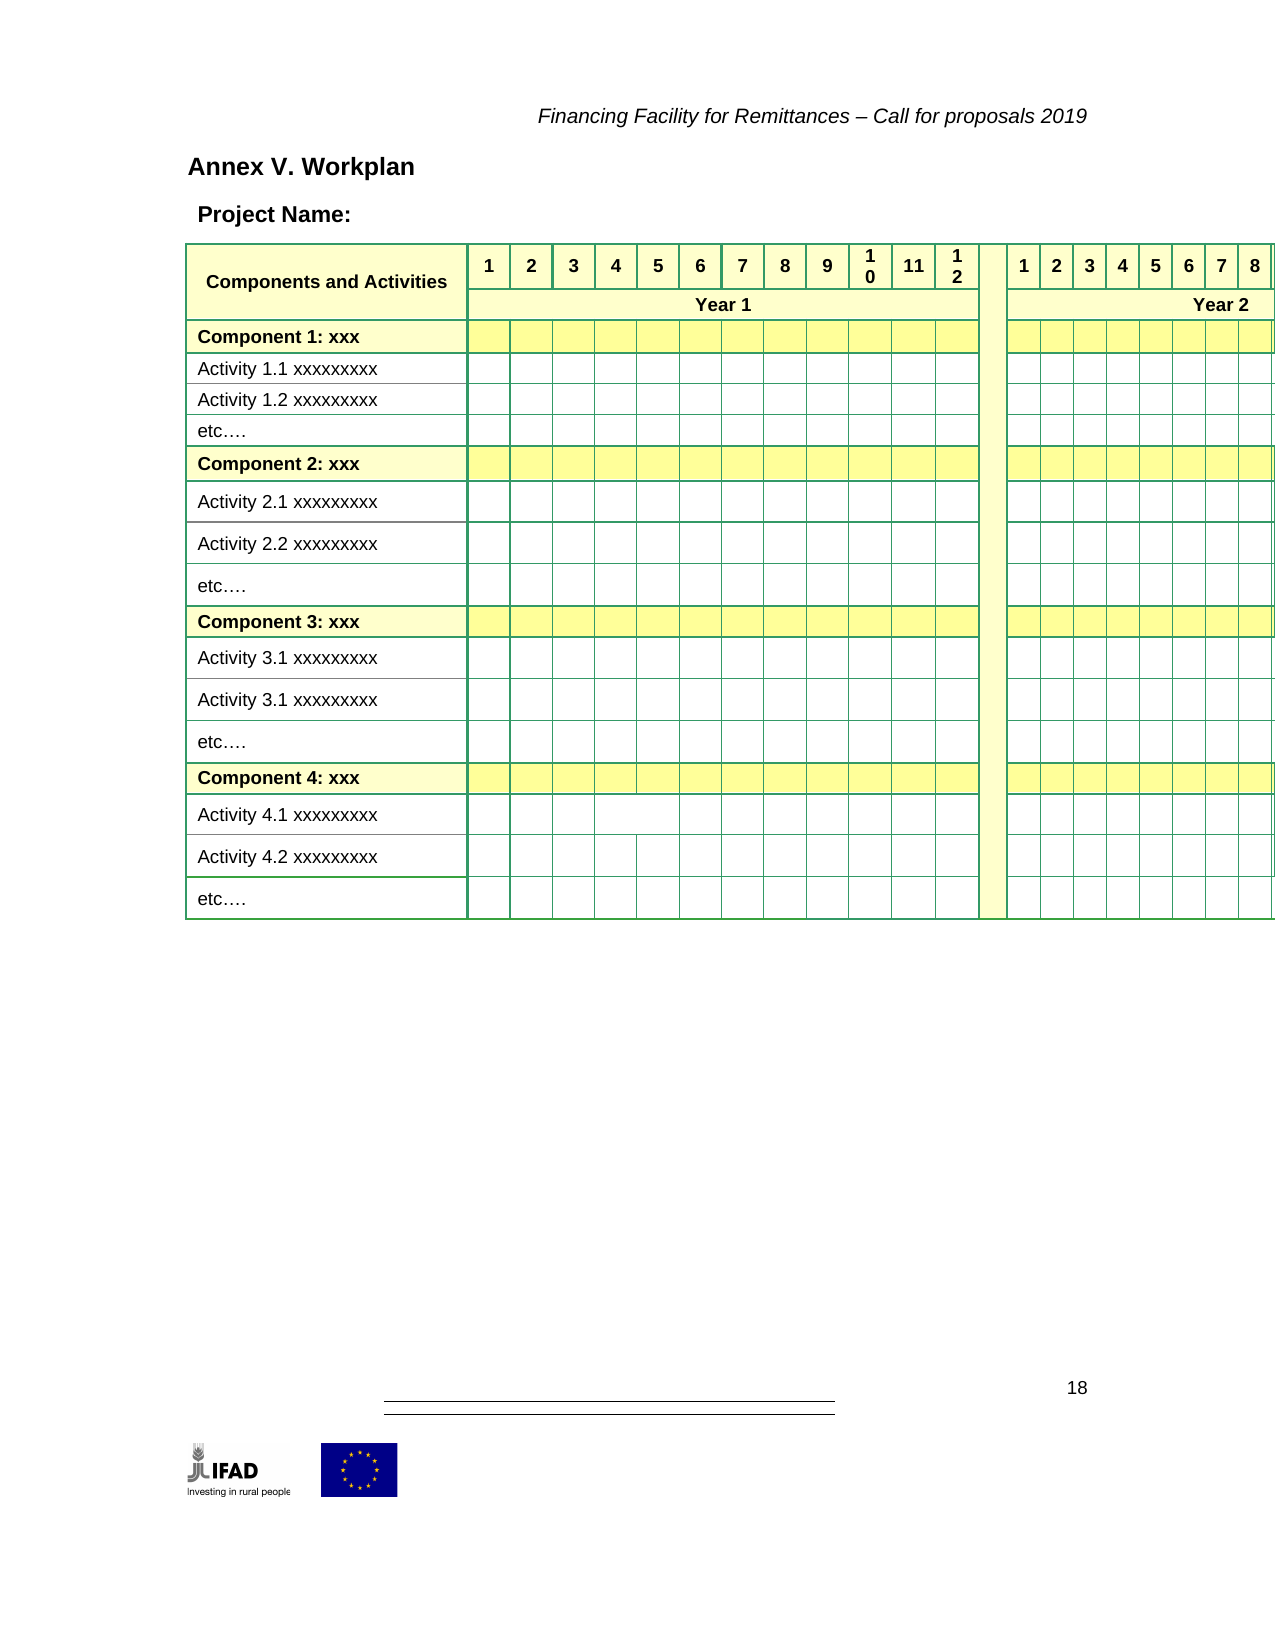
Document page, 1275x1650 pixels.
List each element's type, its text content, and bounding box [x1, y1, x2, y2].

table_cell [1041, 795, 1073, 834]
table_cell [553, 384, 594, 414]
table_cell [849, 564, 891, 605]
table_cell [722, 564, 763, 605]
table_cell [1008, 835, 1040, 876]
table_cell [764, 721, 806, 762]
table_cell [807, 354, 848, 383]
table_cell [595, 638, 636, 678]
table_cell [807, 638, 848, 678]
table_cell 6 [680, 245, 720, 288]
table_cell [764, 679, 806, 720]
table_cell [1140, 607, 1172, 636]
table_cell [469, 354, 509, 383]
table_cell [1041, 564, 1073, 605]
table_cell [553, 523, 594, 563]
table_cell [553, 447, 594, 479]
table_cell [1107, 523, 1139, 563]
table_cell [892, 354, 935, 383]
table_cell [807, 721, 848, 762]
table_cell Activity 4.1 xxxxxxxxx [187, 795, 466, 834]
table_cell [1239, 764, 1271, 792]
table_cell [1140, 447, 1172, 479]
table_cell [637, 321, 679, 352]
table_cell [637, 415, 679, 445]
table_cell [553, 415, 594, 445]
table_cell [680, 795, 721, 834]
table_cell [936, 384, 978, 414]
table_cell [807, 835, 848, 876]
table_cell [469, 482, 509, 521]
table_cell [764, 877, 806, 918]
table_cell [892, 523, 935, 563]
table_cell [680, 447, 721, 479]
table_cell [764, 384, 806, 414]
table_cell Activity 1.1 xxxxxxxxx [187, 354, 466, 383]
table_cell [469, 415, 509, 445]
table_cell [1041, 607, 1073, 636]
table_cell [849, 721, 891, 762]
table_cell [1008, 523, 1040, 563]
table_cell [1206, 638, 1238, 678]
table_cell [511, 384, 552, 414]
table_cell [722, 764, 763, 792]
table_cell [936, 482, 978, 521]
table_cell [595, 764, 636, 792]
table_cell [1041, 415, 1073, 445]
table_cell 2 [1041, 245, 1072, 288]
table_cell [722, 721, 763, 762]
table_cell etc…. [187, 878, 466, 918]
table_cell [511, 721, 552, 762]
table_cell [1173, 607, 1205, 636]
table_cell [1206, 877, 1238, 918]
table_cell [1107, 482, 1139, 521]
table_cell [553, 354, 594, 383]
table_cell [680, 764, 721, 792]
table_cell [469, 835, 509, 876]
table_cell [469, 523, 509, 563]
table_cell [807, 795, 848, 834]
table_cell [1173, 638, 1205, 678]
table_cell [1041, 482, 1073, 521]
table_cell [1140, 679, 1172, 720]
table_cell [1008, 482, 1040, 521]
table_cell [511, 415, 552, 445]
table_cell [1074, 523, 1106, 563]
table_cell Activity 2.2 xxxxxxxxx [187, 523, 466, 563]
table_cell [1173, 354, 1205, 383]
table_cell [553, 877, 594, 918]
table_cell [807, 482, 848, 521]
table_cell [1140, 764, 1172, 792]
table_cell [1107, 564, 1139, 605]
table_cell 3 [1074, 245, 1105, 288]
table_cell [511, 835, 552, 876]
table_cell [469, 607, 509, 636]
table_cell [511, 321, 552, 352]
table_cell [1041, 764, 1073, 792]
table_cell [511, 354, 552, 383]
table_cell [1140, 795, 1172, 834]
table_cell [1239, 415, 1271, 445]
table_cell [511, 447, 552, 479]
table_cell [1041, 523, 1073, 563]
table_cell [680, 354, 721, 383]
table_cell [849, 523, 891, 563]
table_cell Activity 4.2 xxxxxxxxx [187, 835, 466, 876]
table_cell [1140, 721, 1172, 762]
table_cell [936, 523, 978, 563]
table_cell [1206, 384, 1238, 414]
table_cell [892, 384, 935, 414]
table_cell [936, 877, 978, 918]
table_cell [680, 638, 721, 678]
table_cell [595, 721, 636, 762]
table_cell [722, 835, 763, 876]
table_cell [511, 764, 552, 792]
table_cell 7 [1206, 245, 1237, 288]
table_cell [553, 835, 594, 876]
table_cell [1008, 877, 1040, 918]
table_cell [892, 877, 935, 918]
table_cell [469, 321, 509, 352]
table_cell [1239, 721, 1271, 762]
table_cell [595, 523, 636, 563]
table_cell [1107, 877, 1139, 918]
table_cell [764, 447, 806, 479]
table_cell [637, 607, 679, 636]
table_cell [849, 835, 891, 876]
table_cell [595, 564, 636, 605]
table_cell Year 1 [469, 290, 978, 318]
table_cell [1140, 638, 1172, 678]
table_cell [1239, 835, 1271, 876]
table_cell [1140, 877, 1172, 918]
table_cell [1041, 877, 1073, 918]
table_cell 12 [936, 245, 978, 288]
table_cell Components and Activities [187, 245, 466, 318]
table_cell etc…. [187, 415, 466, 445]
table_cell [1206, 564, 1238, 605]
table_cell [1008, 721, 1040, 762]
table_cell [1239, 482, 1271, 521]
table_cell [722, 415, 763, 445]
table_cell Activity 1.2 xxxxxxxxx [187, 384, 466, 414]
table_cell [1239, 679, 1271, 720]
table_cell [1041, 638, 1073, 678]
table_cell [807, 564, 848, 605]
table_cell [764, 523, 806, 563]
table_cell [511, 638, 552, 678]
table_cell [680, 835, 721, 876]
table_cell [1107, 415, 1139, 445]
table_cell [1008, 638, 1040, 678]
table_cell [1140, 415, 1172, 445]
table_cell [1074, 607, 1106, 636]
table_cell [637, 482, 679, 521]
table_cell [936, 764, 978, 792]
table_cell [1140, 482, 1172, 521]
table_cell [511, 607, 552, 636]
table_cell [637, 877, 679, 918]
table_cell [469, 638, 509, 678]
table_cell 10 [850, 245, 891, 288]
table_cell [722, 321, 763, 352]
table_cell [637, 795, 679, 834]
table_cell [722, 447, 763, 479]
table_cell [764, 795, 806, 834]
table_cell [936, 607, 978, 636]
table_cell Activity 3.1 xxxxxxxxx [187, 638, 466, 678]
table_cell [1206, 321, 1238, 352]
table_cell [849, 384, 891, 414]
table_cell [637, 523, 679, 563]
table_cell [1008, 607, 1040, 636]
table_cell [764, 354, 806, 383]
table_cell [1008, 764, 1040, 792]
table_cell [1008, 384, 1040, 414]
table_cell [637, 638, 679, 678]
table_cell [892, 564, 935, 605]
table_cell [1074, 795, 1106, 834]
table_cell [1173, 482, 1205, 521]
table_cell [936, 795, 978, 834]
table_cell [807, 321, 848, 352]
table_cell 7 [723, 245, 763, 288]
table_cell [722, 877, 763, 918]
table_cell [1206, 764, 1238, 792]
table_cell [849, 764, 891, 792]
table_cell [1140, 564, 1172, 605]
table_cell [680, 564, 721, 605]
table_cell [680, 679, 721, 720]
table_cell [849, 795, 891, 834]
table_cell [892, 638, 935, 678]
table_cell [764, 482, 806, 521]
table_cell [680, 321, 721, 352]
table_cell [892, 679, 935, 720]
table_cell etc…. [187, 564, 466, 605]
table_cell [1206, 482, 1238, 521]
table_cell Component 3: xxx [187, 607, 466, 636]
table_cell [892, 721, 935, 762]
table_cell [1107, 835, 1139, 876]
table_cell 1 [469, 245, 509, 288]
table_cell [595, 795, 637, 834]
table_cell [637, 835, 679, 876]
table_cell [1206, 523, 1238, 563]
picture [187, 1443, 290, 1497]
table_cell [764, 607, 806, 636]
table_cell [1206, 354, 1238, 383]
table_cell 3 [554, 245, 594, 288]
table_cell Activity 2.1 xxxxxxxxx [187, 482, 466, 521]
table_cell [722, 607, 763, 636]
table_cell [722, 384, 763, 414]
table_cell 11 [893, 245, 934, 288]
table_cell [1173, 447, 1205, 479]
table_cell [849, 607, 891, 636]
table_cell [764, 764, 806, 792]
table_cell [807, 764, 848, 792]
table_cell 1 [1008, 245, 1039, 288]
table_cell [1074, 564, 1106, 605]
table_cell [1041, 447, 1073, 479]
table_cell 2 [511, 245, 551, 288]
table_cell 6 [1173, 245, 1204, 288]
table_cell [680, 523, 721, 563]
table_cell [1107, 607, 1139, 636]
table_cell [469, 721, 509, 762]
table_cell [553, 795, 594, 834]
table_cell [469, 764, 509, 792]
table_cell [849, 877, 891, 918]
table_cell [936, 321, 978, 352]
table_cell [722, 482, 763, 521]
table_cell [1107, 321, 1139, 352]
table_cell [1107, 384, 1139, 414]
table_cell 8 [1239, 245, 1270, 288]
table_cell [1107, 354, 1139, 383]
table_cell [849, 354, 891, 383]
table_cell [1074, 877, 1106, 918]
table_cell [1206, 795, 1238, 834]
table_cell [595, 679, 636, 720]
table_cell [764, 415, 806, 445]
table_cell [553, 679, 594, 720]
table_cell [807, 384, 848, 414]
table_cell [1107, 638, 1139, 678]
table_cell [936, 415, 978, 445]
table_cell [722, 638, 763, 678]
table_cell [1140, 523, 1172, 563]
table_cell [1140, 321, 1172, 352]
table_cell [595, 384, 636, 414]
table_cell [553, 638, 594, 678]
table_cell Year 2 [1008, 290, 1274, 318]
table_cell [1173, 764, 1205, 792]
table_cell [936, 564, 978, 605]
table_cell [1239, 564, 1271, 605]
table_cell [807, 679, 848, 720]
table_cell [1074, 321, 1106, 352]
table_cell [511, 795, 552, 834]
table_cell [637, 721, 679, 762]
text Annex V. Workplan [187, 152, 1087, 180]
table_cell [1140, 835, 1172, 876]
table_cell [1008, 795, 1040, 834]
table_cell [1041, 354, 1073, 383]
table_cell [722, 795, 763, 834]
table_cell [1206, 679, 1238, 720]
table_cell [595, 482, 636, 521]
table_cell [1074, 835, 1106, 876]
table_cell [892, 482, 935, 521]
table_cell [511, 877, 552, 918]
table_cell 9 [807, 245, 848, 288]
table_cell [1239, 795, 1271, 834]
table_cell [1206, 835, 1238, 876]
table_cell [1041, 721, 1073, 762]
table_cell [936, 354, 978, 383]
table_cell [1008, 447, 1040, 479]
table_cell [1041, 321, 1073, 352]
table_cell [1008, 564, 1040, 605]
table_cell [637, 679, 679, 720]
table_cell [936, 638, 978, 678]
table_cell [1206, 447, 1238, 479]
table_cell [849, 638, 891, 678]
table_cell [595, 835, 636, 876]
table_cell [680, 482, 721, 521]
table_cell [469, 679, 509, 720]
table_cell [722, 523, 763, 563]
table_cell [553, 321, 594, 352]
table_cell Component 1: xxx [187, 321, 466, 352]
table_cell [680, 607, 721, 636]
table_cell [1074, 415, 1106, 445]
table_cell [469, 384, 509, 414]
table_cell [595, 321, 636, 352]
table_cell [469, 564, 509, 605]
table_cell [1008, 354, 1040, 383]
table_cell [1107, 795, 1139, 834]
table_cell [1239, 447, 1271, 479]
table_cell [1074, 384, 1106, 414]
table_cell [595, 415, 636, 445]
table_cell [680, 721, 721, 762]
table_cell [722, 679, 763, 720]
table_cell [1173, 384, 1205, 414]
table_cell [1173, 321, 1205, 352]
table_cell [1008, 679, 1040, 720]
table_cell [1206, 415, 1238, 445]
table_cell 4 [1107, 245, 1138, 288]
table_cell [595, 607, 636, 636]
table_cell [1107, 721, 1139, 762]
table_cell [1074, 447, 1106, 479]
table_cell [1239, 877, 1271, 918]
table_cell [849, 482, 891, 521]
table_cell [807, 877, 848, 918]
table_cell [469, 877, 509, 918]
table_cell [1239, 607, 1271, 636]
table_cell [936, 721, 978, 762]
table_cell [1173, 523, 1205, 563]
table_cell [595, 354, 636, 383]
table_cell [1074, 721, 1106, 762]
table_cell 5 [1140, 245, 1171, 288]
table_cell [980, 245, 1006, 918]
table_cell etc…. [187, 721, 466, 762]
table_cell [637, 764, 679, 792]
table_cell [1041, 384, 1073, 414]
table_cell [469, 447, 509, 479]
table_cell [1074, 354, 1106, 383]
table_cell [1206, 721, 1238, 762]
table_cell 4 [596, 245, 636, 288]
table_cell [1239, 384, 1271, 414]
table_cell [1173, 415, 1205, 445]
table_cell [807, 447, 848, 479]
table_cell [1041, 679, 1073, 720]
table_cell [936, 679, 978, 720]
table_cell [595, 447, 636, 479]
table_cell [595, 877, 636, 918]
table_cell [1074, 679, 1106, 720]
table_cell [764, 638, 806, 678]
table_cell [1173, 835, 1205, 876]
table_cell [511, 482, 552, 521]
table_cell [1041, 835, 1073, 876]
table_cell Component 2: xxx [187, 447, 466, 479]
picture [321, 1443, 398, 1497]
table_cell [637, 447, 679, 479]
table_cell [849, 679, 891, 720]
table_cell [1140, 354, 1172, 383]
table_cell [892, 607, 935, 636]
table_cell [892, 764, 935, 792]
table_cell [892, 447, 935, 479]
table_cell [764, 835, 806, 876]
table_cell [1173, 564, 1205, 605]
table_cell [553, 764, 594, 792]
table_header Project Name: [186, 186, 1275, 242]
table_cell [1107, 679, 1139, 720]
table_cell [1239, 354, 1271, 383]
table_cell [807, 523, 848, 563]
table_cell [469, 795, 509, 834]
table_cell [849, 321, 891, 352]
table_cell [511, 523, 552, 563]
table_cell [1173, 721, 1205, 762]
table_cell [936, 447, 978, 479]
table_cell [892, 321, 935, 352]
table_cell [1074, 764, 1106, 792]
table_cell [892, 415, 935, 445]
table_cell [1074, 482, 1106, 521]
table_cell [849, 415, 891, 445]
table_cell [1206, 607, 1238, 636]
table_cell [1239, 321, 1271, 352]
table_cell [680, 384, 721, 414]
table_cell [637, 564, 679, 605]
table_cell [892, 795, 935, 834]
table_cell Component 4: xxx [187, 764, 466, 792]
table_cell [680, 415, 721, 445]
table_cell [1107, 764, 1139, 792]
table_cell [807, 415, 848, 445]
table_cell [637, 384, 679, 414]
table_cell [807, 607, 848, 636]
table_cell [1140, 384, 1172, 414]
table_cell [1173, 679, 1205, 720]
table_cell [1008, 415, 1040, 445]
table_cell [849, 447, 891, 479]
table_cell 8 [765, 245, 805, 288]
table_cell [1173, 877, 1205, 918]
table_cell [1173, 795, 1205, 834]
table_cell [1008, 321, 1040, 352]
table_cell [1239, 638, 1271, 678]
table_cell [553, 564, 594, 605]
table_cell [511, 679, 552, 720]
table_cell [764, 321, 806, 352]
table_cell [892, 835, 935, 876]
table_cell [764, 564, 806, 605]
table_cell [722, 354, 763, 383]
table_cell [553, 607, 594, 636]
table_cell [680, 877, 721, 918]
table_cell [637, 354, 679, 383]
table_cell [1107, 447, 1139, 479]
table_cell [511, 564, 552, 605]
table_cell 5 [638, 245, 678, 288]
table_cell Activity 3.1 xxxxxxxxx [187, 679, 466, 720]
table_cell [553, 482, 594, 521]
table_cell [1239, 523, 1271, 563]
table_cell [1074, 638, 1106, 678]
table_cell [553, 721, 594, 762]
table_cell [936, 835, 978, 876]
